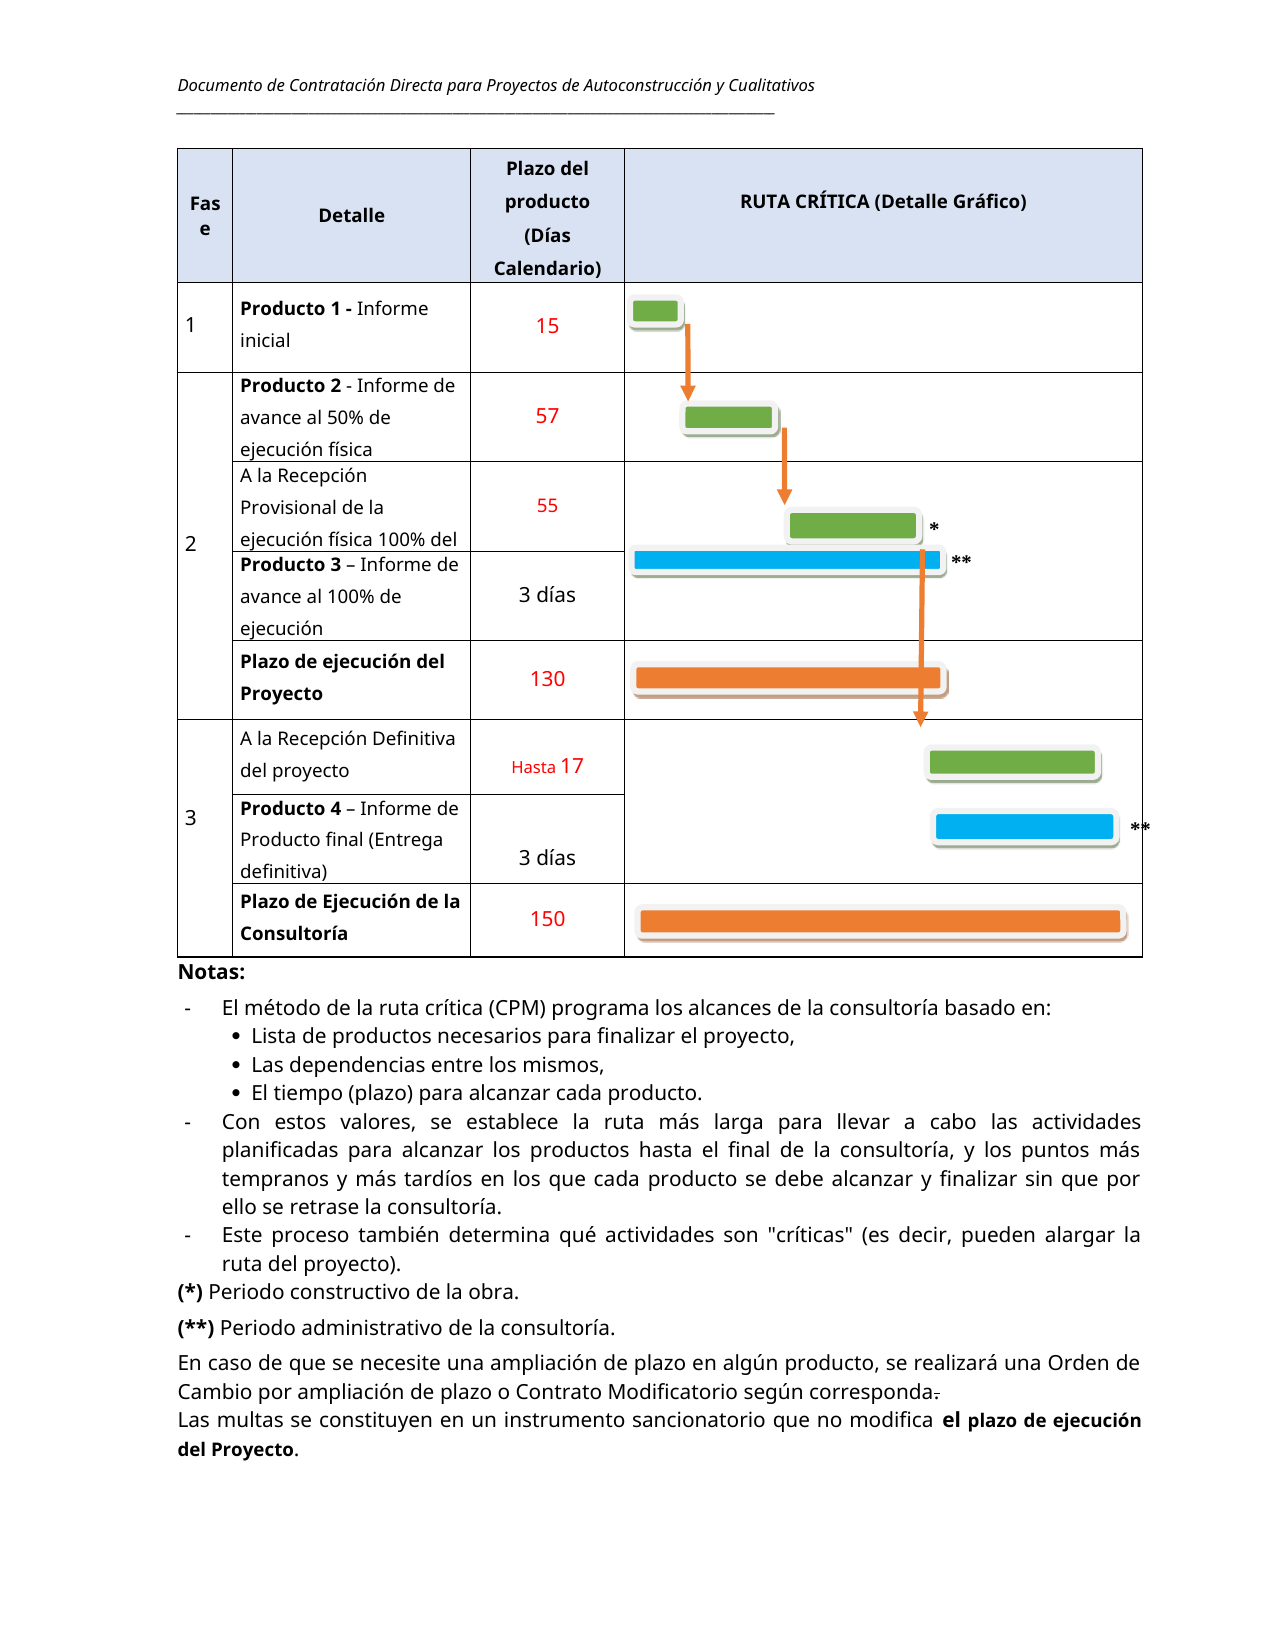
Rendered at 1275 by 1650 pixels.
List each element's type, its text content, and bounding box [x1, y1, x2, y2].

table_cell Hasta 17 [471, 720, 624, 794]
table_cell [625, 884, 1142, 956]
list Este proceso también determina qué actividades son "críticas" (es decir, pueden alargar la ruta del proyecto). [184, 1221, 1142, 1277]
table_cell 3 días [471, 795, 624, 883]
text Las multas se constituyen en un instrumento sancionatorio que no modifica el plazo de ejecución del Proyecto. [299, 1405, 1142, 1462]
table_cell 3 [178, 720, 232, 956]
table_cell [625, 283, 1142, 372]
table_cell Producto 3 – Informe de avance al 100% de ejecución [233, 552, 470, 640]
text En caso de que se necesite una ampliación de plazo en algún producto, se realizará una Orden de Cambio por ampliación de plazo o Contrato Modificatorio según corresponda. [177, 1348, 1142, 1405]
table_cell Producto 4 – Informe de Producto final (Entrega definitiva) [233, 795, 470, 883]
table_header RUTA CRÍTICA (Detalle Gráfico) [625, 149, 1142, 282]
table_cell [625, 641, 918, 719]
table_cell 1 [178, 283, 232, 372]
table_cell Plazo de Ejecución de la Consultoría [233, 884, 470, 956]
table_header Detalle [233, 149, 470, 282]
table_cell 150 [471, 884, 624, 956]
table_cell [924, 641, 1142, 719]
table_cell Producto 2 - Informe de avance al 50% de ejecución física [233, 373, 470, 461]
table_header Plazo del producto (Días Calendario) [471, 149, 624, 282]
table_cell A la Recepción Definitiva del proyecto [233, 720, 470, 794]
table_header Fase [178, 149, 232, 282]
table_cell [625, 462, 1142, 640]
text (**) Periodo administrativo de la consultoría. [177, 1313, 1142, 1341]
table_cell [625, 373, 781, 461]
list El método de la ruta crítica (CPM) programa los alcances de la consultoría basado en: [184, 993, 1142, 1021]
text Notas: [177, 958, 1142, 986]
table_cell 2 [178, 373, 232, 719]
table_cell Producto 1 - Informe inicial [233, 283, 470, 372]
table_cell 15 [471, 283, 624, 372]
table_cell Plazo de ejecución del Proyecto [233, 641, 470, 719]
table_cell 55 [471, 462, 624, 551]
list El tiempo (plazo) para alcanzar cada producto. [232, 1078, 1142, 1107]
table_cell 3 días [471, 552, 624, 640]
list Con estos valores, se establece la ruta más larga para llevar a cabo las actividades planificadas para alcanzar los productos hasta el final de la consultoría, y los puntos más tempranos y más tardíos en los que cada producto se debe alcanzar y finalizar sin que por ello se retrase la consultoría. [184, 1107, 1142, 1221]
list Las dependencias entre los mismos, [232, 1050, 1142, 1078]
list Lista de productos necesarios para finalizar el proyecto, [232, 1021, 1142, 1050]
table_cell [625, 720, 1142, 883]
table_cell A la Recepción Provisional de la ejecución física 100% del proyecto [233, 462, 470, 551]
table_cell [690, 373, 1142, 461]
text (*) Periodo constructivo de la obra. [177, 1277, 1142, 1306]
table_cell 57 [471, 373, 624, 461]
table_cell 130 [471, 641, 624, 719]
